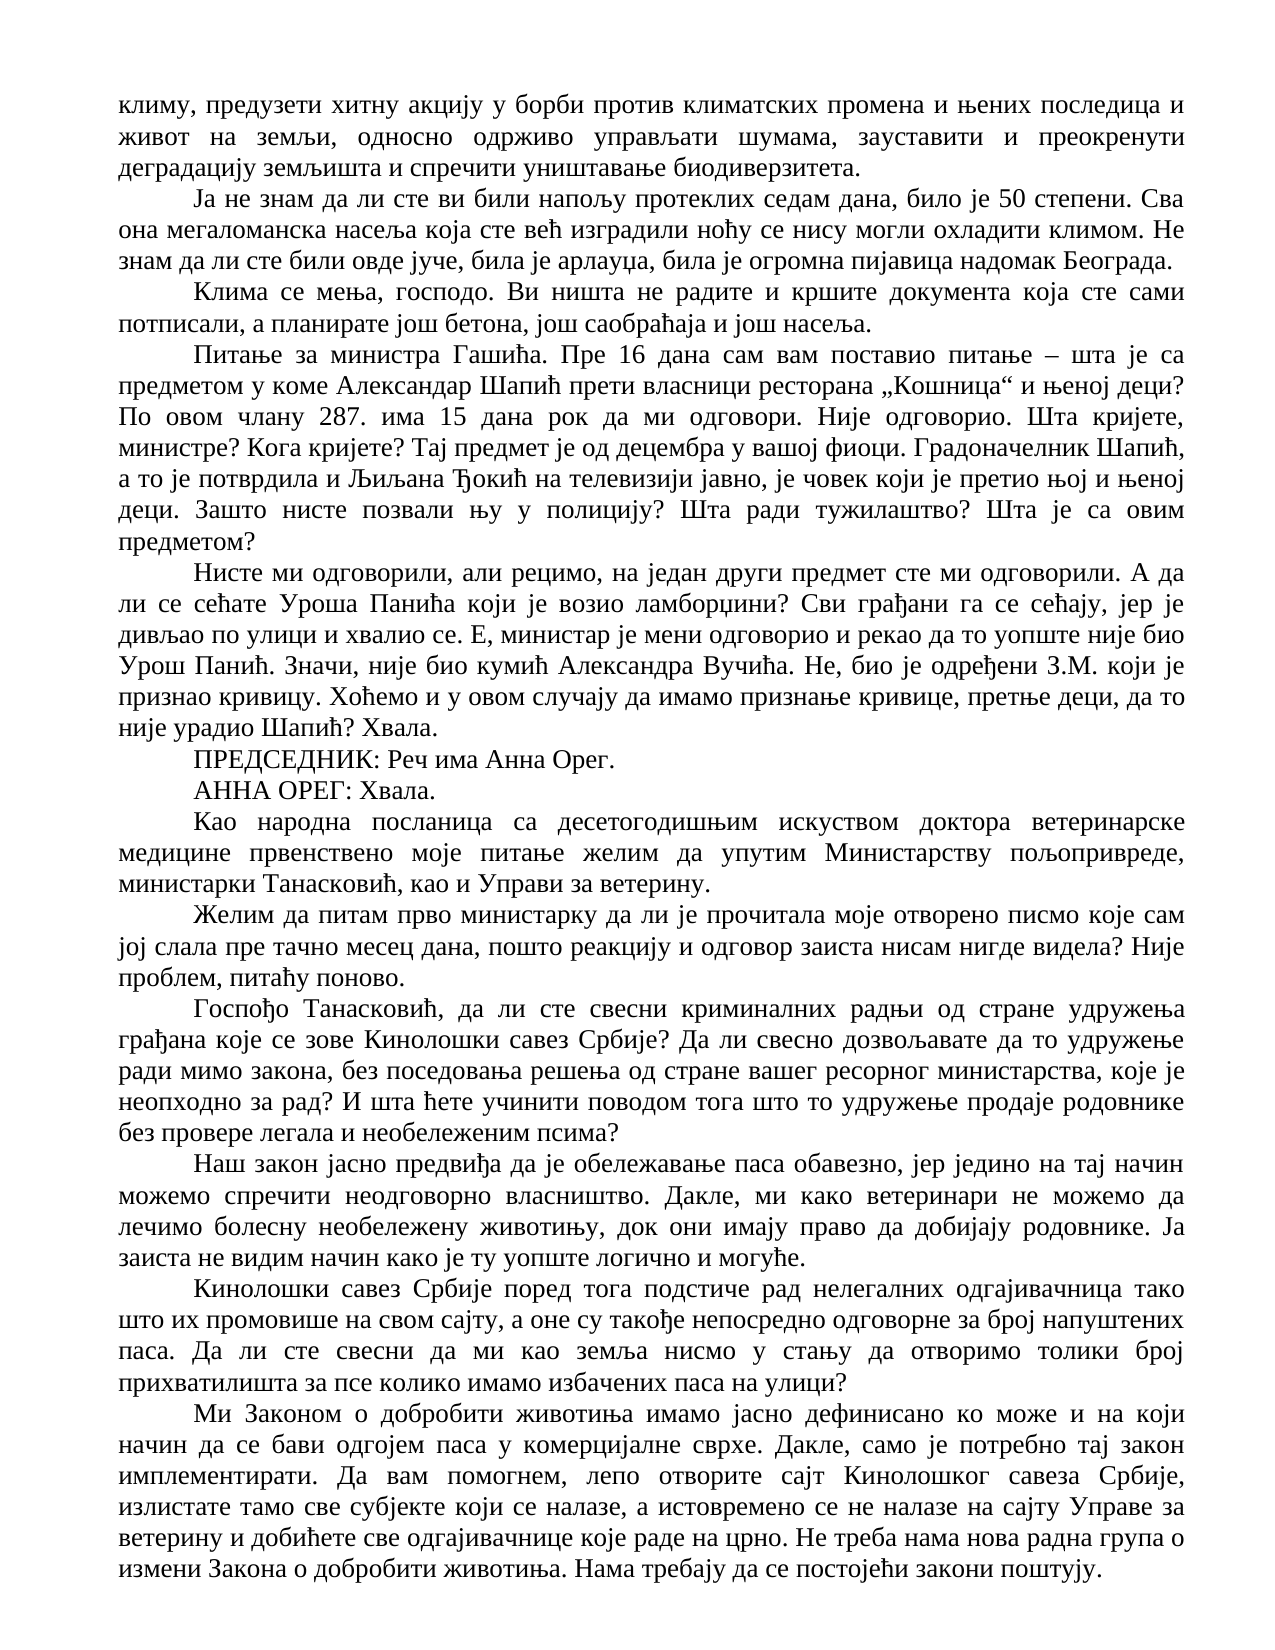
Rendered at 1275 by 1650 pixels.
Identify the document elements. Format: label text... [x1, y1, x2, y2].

text Ја не знам да ли сте ви били напољу протеклих седам дана, било је 50 степени. Сва она мегаломанска насеља која сте већ изградили ноћу се нису могли охладити климом. Не знам да ли сте били овде јуче, била је арлауџа, била је огромна пијавица надомак Београда. [118, 182, 1186, 276]
text Желим да питам прво министарку да ли је прочитала моје отворено писмо које сам јој слала пре тачно месец дана, пошто реакцију и одговор заиста нисам нигде видела? Није проблем, питаћу поново. [118, 898, 1186, 992]
text Питање за министра Гашића. Пре 16 дана сам вам поставио питање – шта је са предметом у коме Александар Шапић прети власници ресторана „Кошница“ и њеној деци? По овом члану 287. има 15 дана рок да ми одговори. Није одговорио. Шта кријете, министре? Кога кријете? Тај предмет је од децембра у вашој фиоци. Градоначелник Шапић, а то је потврдила и Љиљана Ђокић на телевизији јавно, је човек који је претио њој и њеној деци. Зашто нисте позвали њу у полицију? Шта ради тужилаштво? Шта је са овим предметом? [118, 338, 1186, 556]
text Нисте ми одговорили, али рецимо, на један други предмет сте ми одговорили. А да ли се сећате Уроша Панића који је возио ламборџини? Сви грађани га се сећају, јер је дивљао по улици и хвалио се. Е, министар је мени одговорио и рекао да то уопште није био Урош Панић. Значи, није био кумић Александра Вучића. Не, био је одређени З.М. који је признао кривицу. Хоћемо и у овом случају да имамо признање кривице, претње деци, да то није урадио Шапић? Хвала. [118, 556, 1186, 743]
text АННА ОРЕГ: Хвала. [118, 774, 1186, 805]
text Као народна посланица са десетогодишњим искуством доктора ветеринарске медицине првенствено моје питање желим да упутим Министарству пољопривреде, министарки Танасковић, као и Управи за ветерину. [118, 805, 1186, 898]
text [118, 89, 1186, 182]
text Ми Законом о добробити животиња имамо јасно дефинисано ко може и на који начин да се бави одгојем паса у комерцијалне сврхе. Дакле, само је потребно тај закон имплементирати. Да вам помогнем, лепо отворите сајт Кинолошког савеза Србије, излистате тамо све субјекте који се налазе, а истовремено се не налазе на сајту Управе за ветерину и добићете све одгајивачнице које раде на црно. Не треба нама нова радна група о измени Закона о добробити животиња. Нама требају да се постојећи закони поштују. [118, 1397, 1186, 1584]
text Клима се мења, господо. Ви ништа не радите и кршите документа која сте сами потписали, а планирате још бетона, још саобраћаја и још насеља. [118, 276, 1186, 338]
text Наш закон јасно предвиђа да је обележавање паса обавезно, јер једино на тај начин можемо спречити неодговорно власништво. Дакле, ми како ветеринари не можемо да лечимо болесну необележену животињу, док они имају право да добијају родовнике. Ја заиста не видим начин како је ту уопште логично и могуће. [118, 1148, 1186, 1272]
text Кинолошки савез Србије поред тога подстиче рад нелегалних одгајивачница тако што их промовише на свом сајту, а оне су такође непосредно одговорне за број напуштених паса. Да ли сте свесни да ми као земља нисмо у стању да отворимо толики број прихватилишта за псе колико имамо избачених паса на улици? [118, 1272, 1186, 1397]
text ПРЕДСЕДНИК: Реч има Анна Орег. [118, 743, 1186, 774]
text Госпођо Танасковић, да ли сте свесни криминалних радњи од стране удружења грађана које се зове Кинолошки савез Србије? Да ли свесно дозвољавате да то удружење ради мимо закона, без поседовања решења од стране вашег ресорног министарства, које је неопходно за рад? И шта ћете учинити поводом тога што то удружење продаје родовнике без провере легала и необележеним псима? [118, 992, 1186, 1148]
